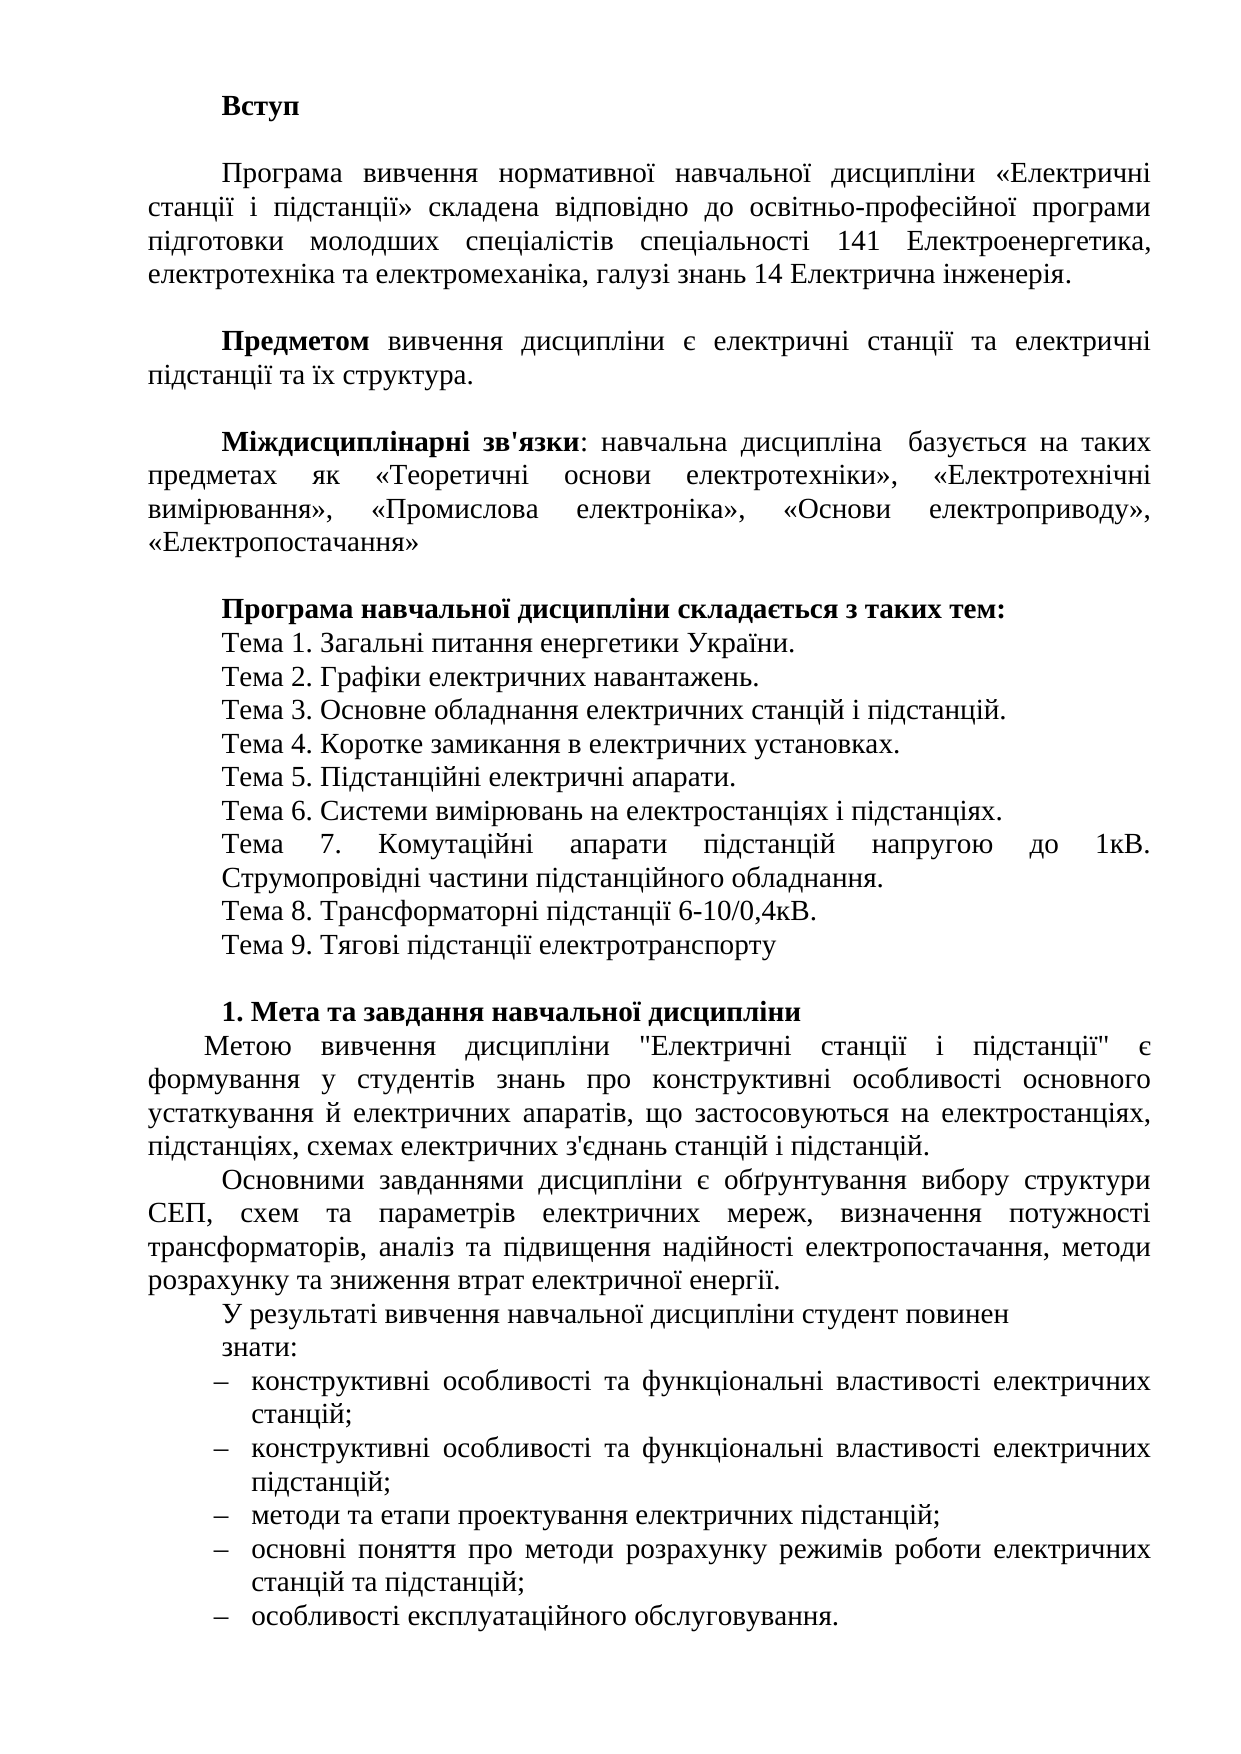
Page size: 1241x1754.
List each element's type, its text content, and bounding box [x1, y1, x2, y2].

text Програма навчальної дисципліни складається з таких тем: [148, 592, 1152, 625]
text Тема 6. Системи вимірювань на електростанціях і підстанціях. [148, 793, 1152, 826]
text Тема 9. Тягові підстанції електротранспорту [148, 927, 1152, 961]
list конструктивні особливості та функціональні властивості електричних підстанцій; [213, 1430, 1152, 1497]
list методи та етапи проектування електричних підстанцій; [213, 1497, 1152, 1531]
text Предметом вивчення дисципліни є електричні станції та електричні підстанції та їх структура. [148, 323, 1152, 390]
text Тема 1. Загальні питання енергетики України. [148, 625, 1152, 659]
text 1. Мета та завдання навчальної дисципліни [148, 994, 1152, 1028]
text Тема 7. Комутаційні апарати підстанцій напругою до 1кВ. Струмопровідні частини підстанційного обладнання. [221, 826, 1152, 893]
text Тема 2. Графіки електричних навантажень. [148, 659, 1152, 692]
text Програма вивчення нормативної навчальної дисципліни «Електричні станції і підстанції» складена відповідно до освітньо-професійної програми підготовки молодших спеціалістів спеціальності 141 Електроенергетика, електротехніка та електромеханіка, галузі знань 14 Електрична інженерія. [148, 156, 1152, 290]
text знати: [148, 1329, 1152, 1363]
text У результаті вивчення навчальної дисципліни студент повинен [148, 1296, 1152, 1329]
text Тема 3. Основне обладнання електричних станцій і підстанцій. [148, 692, 1152, 726]
text Основними завданнями дисципліни є обґрунтування вибору структури СЕП, схем та параметрів електричних мереж, визначення потужності трансформаторів, аналіз та підвищення надійності електропостачання, методи розрахунку та зниження втрат електричної енергії. [148, 1162, 1152, 1296]
text Міждисциплінарні зв'язки: навчальна дисципліна базується на таких предметах як «Теоретичні основи електротехніки», «Електротехнічні вимірювання», «Промислова електроніка», «Основи електроприводу», «Електропостачання» [148, 424, 1152, 558]
text Метою вивчення дисциплiни "Електричні станції і підстанції" є формування у студентів знань про конструктивні особливості основного устаткування й електричних апаратів, що застосовуються на електростанціях, підстанціях, схемах електричних з'єднань станцій і підстанцій. [148, 1028, 1152, 1162]
text Тема 5. Підстанційні електричні апарати. [148, 759, 1152, 793]
text Вступ [148, 88, 1152, 122]
list конструктивні особливості та функціональні властивості електричних станцій; [213, 1363, 1152, 1430]
text Тема 8. Трансформаторні підстанції 6-10/0,4кВ. [148, 893, 1152, 927]
list основні поняття про методи розрахунку режимів роботи електричних станцій та підстанцій; [213, 1531, 1152, 1598]
text Тема 4. Коротке замикання в електричних установках. [148, 726, 1152, 759]
list особливості експлуатаційного обслуговування. [213, 1598, 1152, 1631]
